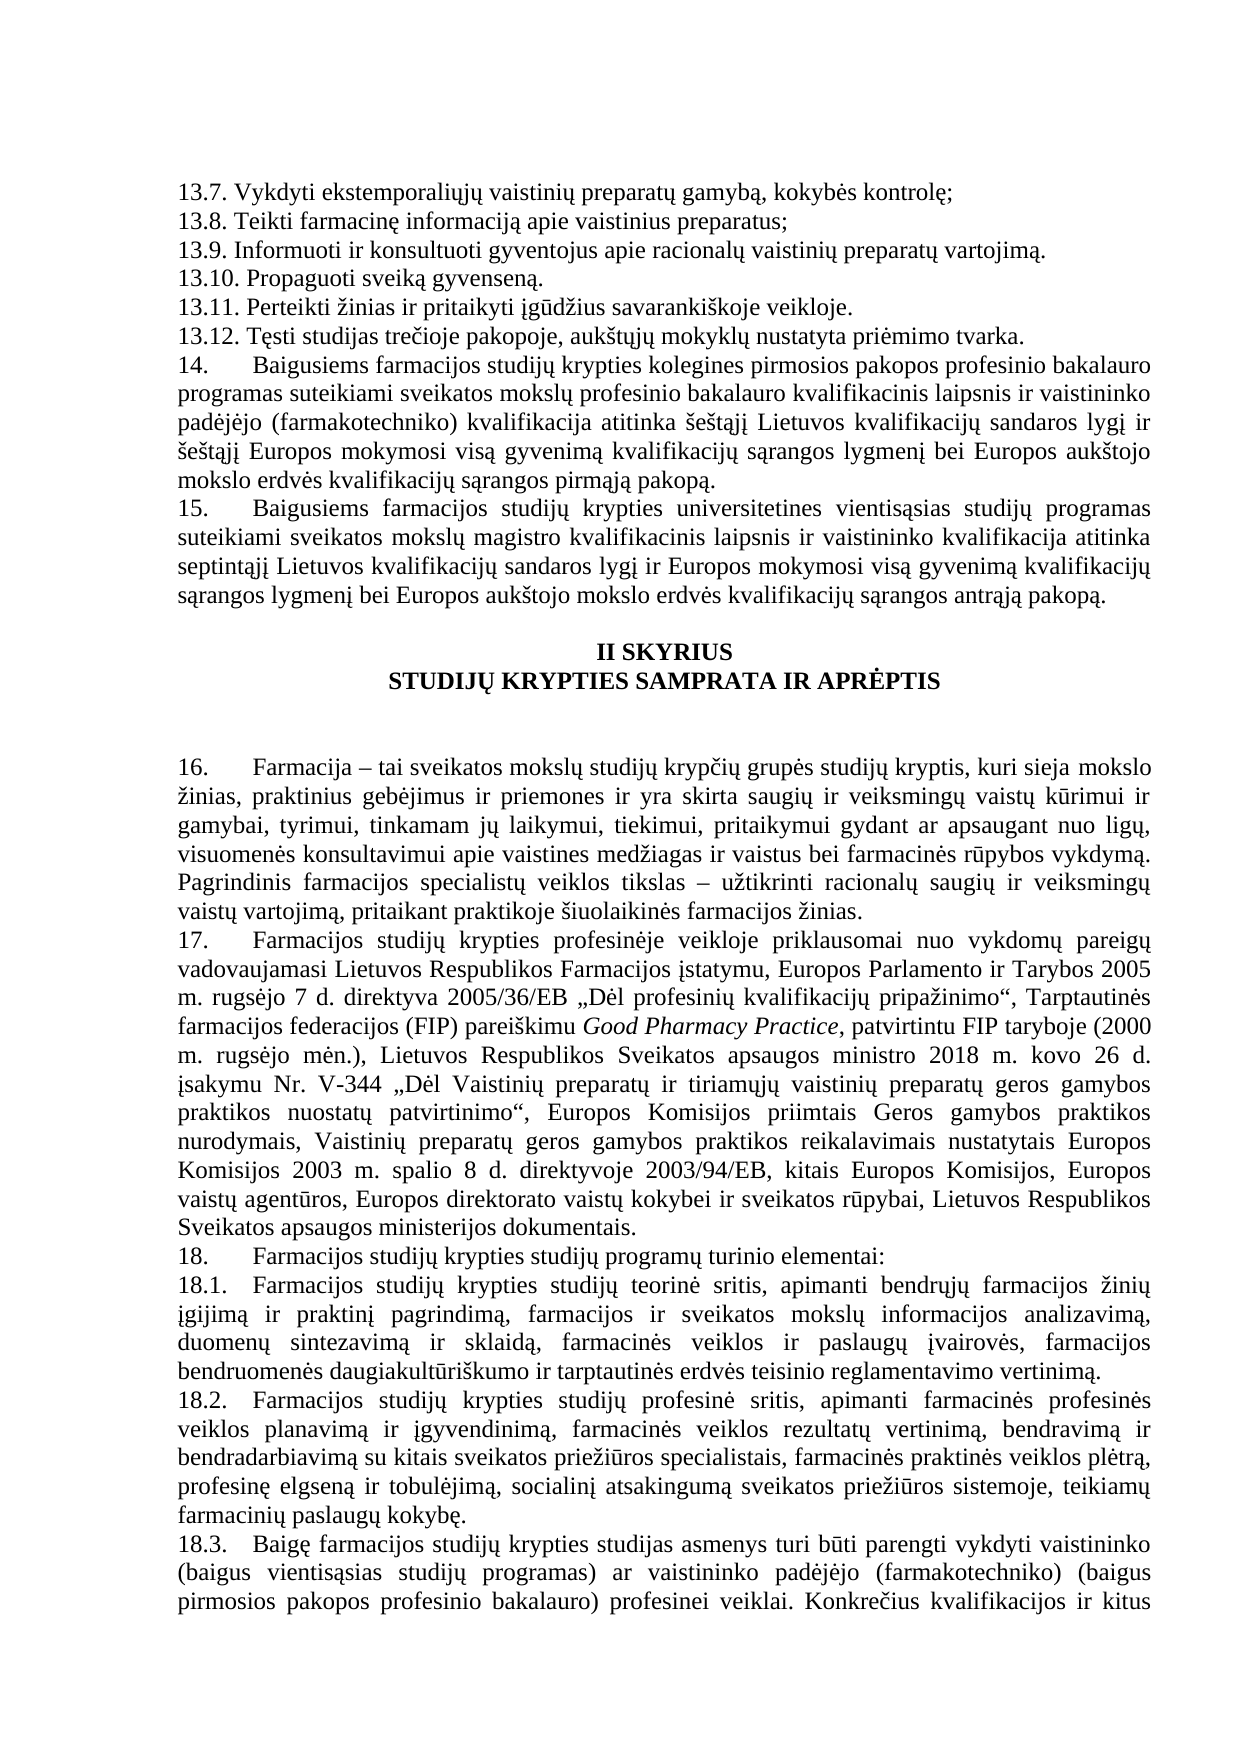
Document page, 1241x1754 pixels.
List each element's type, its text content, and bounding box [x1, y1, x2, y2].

list Baigusiems farmacijos studijų krypties kolegines pirmosios pakopos profesinio bakalauro programas suteikiami sveikatos mokslų profesinio bakalauro kvalifikacinis laipsnis ir vaistininko padėjėjo (farmakotechniko) kvalifikacija atitinka šeštąjį Lietuvos kvalifikacijų sandaros lygį ir šeštąjį Europos mokymosi visą gyvenimą kvalifikacijų sąrangos lygmenį bei Europos aukštojo mokslo erdvės kvalifikacijų sąrangos pirmąją pakopą. [177, 350, 1152, 493]
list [177, 1529, 1152, 1615]
list Farmacijos studijų krypties studijų programų turinio elementai: [177, 1241, 1152, 1270]
list Farmacijos studijų krypties studijų teorinė sritis, apimanti bendrųjų farmacijos žinių įgijimą ir praktinį pagrindimą, farmacijos ir sveikatos mokslų informacijos analizavimą, duomenų sintezavimą ir sklaidą, farmacinės veiklos ir paslaugų įvairovės, farmacijos bendruomenės daugiakultūriškumo ir tarptautinės erdvės teisinio reglamentavimo vertinimą. [177, 1270, 1152, 1385]
text II SKYRIUS [177, 637, 1152, 666]
list Baigusiems farmacijos studijų krypties universitetines vientisąsias studijų programas suteikiami sveikatos mokslų magistro kvalifikacinis laipsnis ir vaistininko kvalifikacija atitinka septintąjį Lietuvos kvalifikacijų sandaros lygį ir Europos mokymosi visą gyvenimą kvalifikacijų sąrangos lygmenį bei Europos aukštojo mokslo erdvės kvalifikacijų sąrangos antrąją pakopą. [177, 493, 1152, 608]
text 13.9. Informuoti ir konsultuoti gyventojus apie racionalų vaistinių preparatų vartojimą. [177, 235, 1152, 263]
text 13.12. Tęsti studijas trečioje pakopoje, aukštųjų mokyklų nustatyta priėmimo tvarka. [177, 321, 1152, 350]
text 13.8. Teikti farmacinę informaciją apie vaistinius preparatus; [177, 206, 1152, 235]
list Farmacijos studijų krypties studijų profesinė sritis, apimanti farmacinės profesinės veiklos planavimą ir įgyvendinimą, farmacinės veiklos rezultatų vertinimą, bendravimą ir bendradarbiavimą su kitais sveikatos priežiūros specialistais, farmacinės praktinės veiklos plėtrą, profesinę elgseną ir tobulėjimą, socialinį atsakingumą sveikatos priežiūros sistemoje, teikiamų farmacinių paslaugų kokybę. [177, 1385, 1152, 1529]
text 13.10. Propaguoti sveiką gyvenseną. [177, 263, 1152, 292]
list Farmacija – tai sveikatos mokslų studijų krypčių grupės studijų kryptis, kuri sieja mokslo žinias, praktinius gebėjimus ir priemones ir yra skirta saugių ir veiksmingų vaistų kūrimui ir gamybai, tyrimui, tinkamam jų laikymui, tiekimui, pritaikymui gydant ar apsaugant nuo ligų, visuomenės konsultavimui apie vaistines medžiagas ir vaistus bei farmacinės rūpybos vykdymą. Pagrindinis farmacijos specialistų veiklos tikslas – užtikrinti racionalų saugių ir veiksmingų vaistų vartojimą, pritaikant praktikoje šiuolaikinės farmacijos žinias. [177, 752, 1152, 925]
text STUDIJŲ KRYPTIES SAMPRATA IR APRĖPTIS [177, 666, 1152, 695]
text 13.11. Perteikti žinias ir pritaikyti įgūdžius savarankiškoje veikloje. [177, 292, 1152, 321]
list Farmacijos studijų krypties profesinėje veikloje priklausomai nuo vykdomų pareigų vadovaujamasi Lietuvos Respublikos Farmacijos įstatymu, Europos Parlamento ir Tarybos 2005 m. rugsėjo 7 d. direktyva 2005/36/EB „Dėl profesinių kvalifikacijų pripažinimo“, Tarptautinės farmacijos federacijos (FIP) pareiškimu Good Pharmacy Practice, patvirtintu FIP taryboje (2000 m. rugsėjo mėn.), Lietuvos Respublikos Sveikatos apsaugos ministro 2018 m. kovo 26 d. įsakymu Nr. V-344 „Dėl Vaistinių preparatų ir tiriamųjų vaistinių preparatų geros gamybos praktikos nuostatų patvirtinimo“, Europos Komisijos priimtais Geros gamybos praktikos nurodymais, Vaistinių preparatų geros gamybos praktikos reikalavimais nustatytais Europos Komisijos 2003 m. spalio 8 d. direktyvoje 2003/94/EB, kitais Europos Komisijos, Europos vaistų agentūros, Europos direktorato vaistų kokybei ir sveikatos rūpybai, Lietuvos Respublikos Sveikatos apsaugos ministerijos dokumentais. [177, 925, 1152, 1241]
text 13.7. Vykdyti ekstemporaliųjų vaistinių preparatų gamybą, kokybės kontrolę; [177, 177, 1152, 206]
